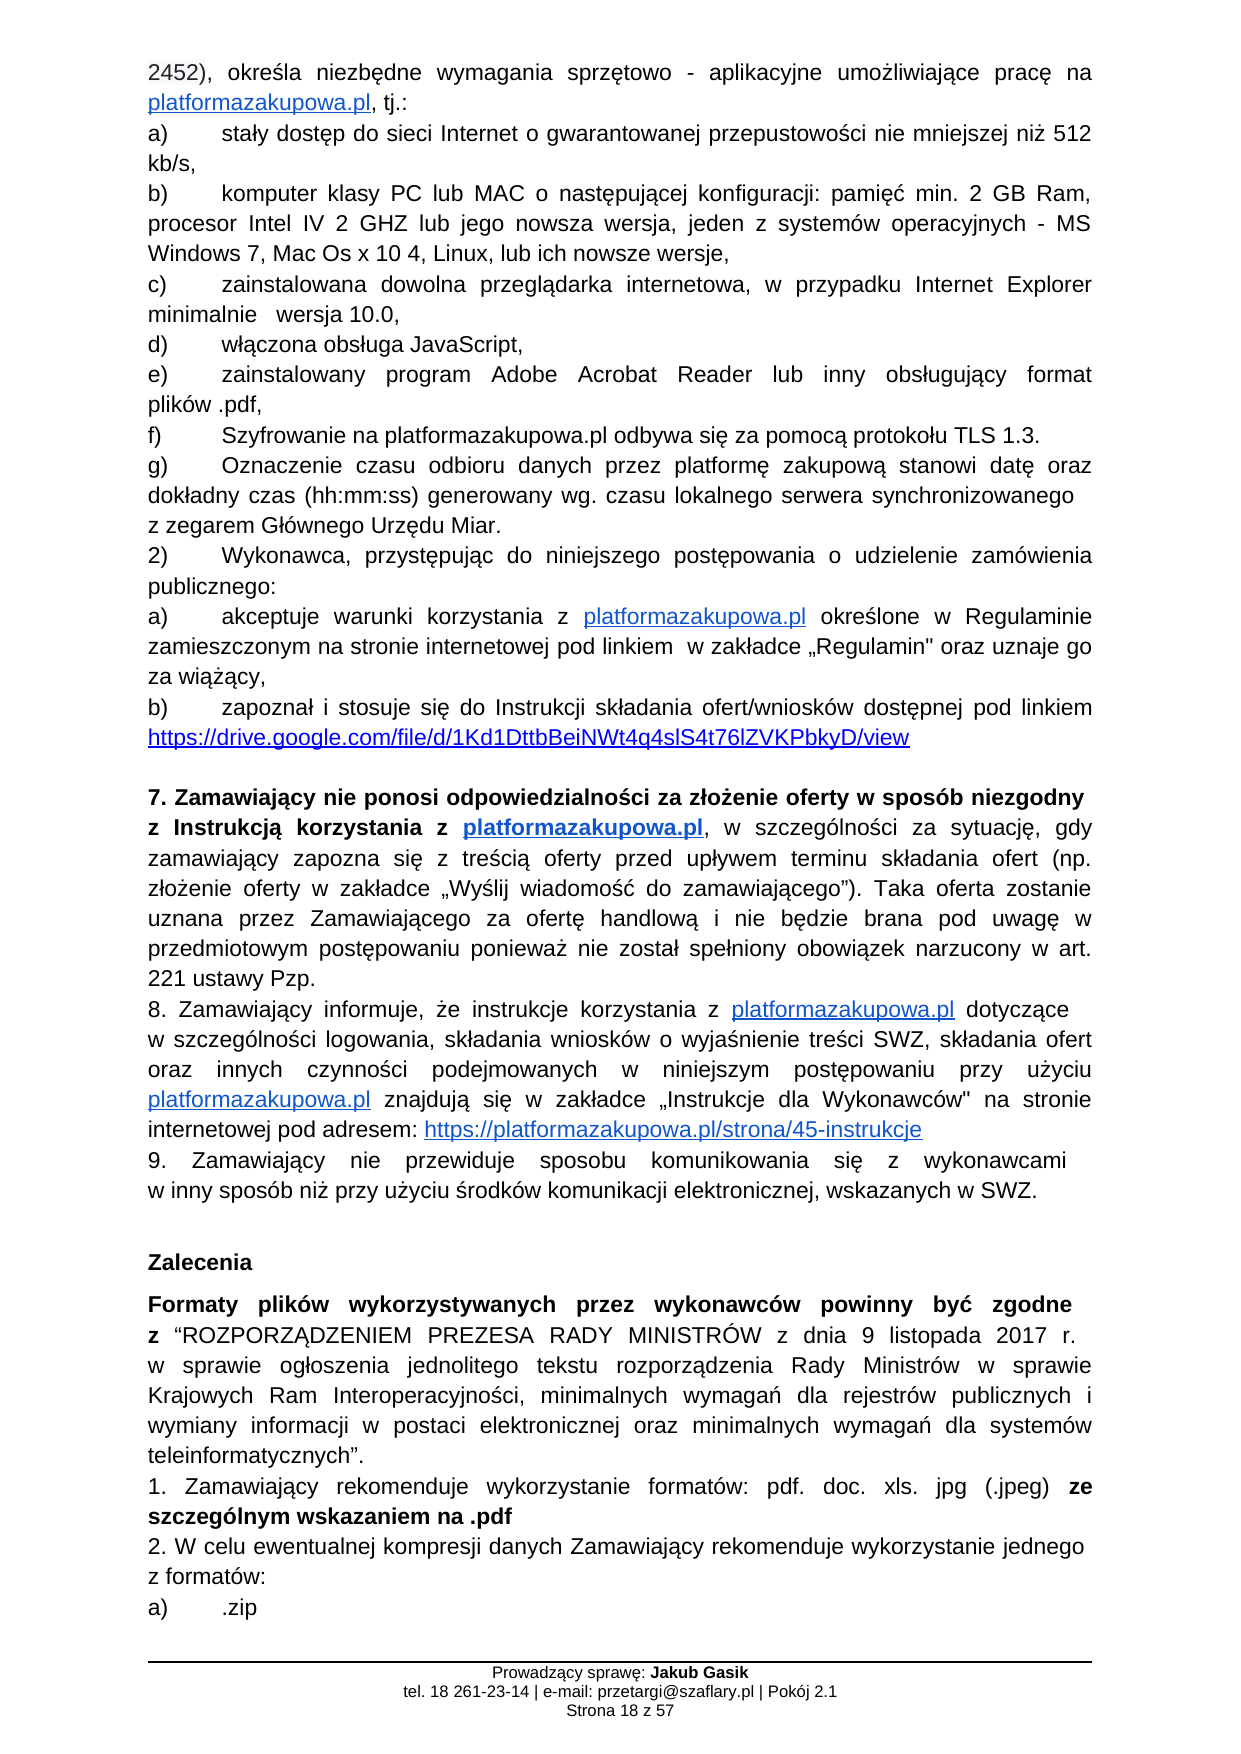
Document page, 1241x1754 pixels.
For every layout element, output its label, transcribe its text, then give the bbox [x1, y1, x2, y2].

list zapoznał i stosuje się do Instrukcji składania ofert/wniosków dostępnej pod linkiem https://drive.google.com/file/d/1Kd1DttbBeiNWt4q4slS4t76lZVKPbkyD/view [148, 693, 1092, 750]
list akceptuje warunki korzystania z platformazakupowa.pl określone w Regulaminie zamieszczonym na stronie internetowej pod linkiem w zakładce „Regulamin" oraz uznaje go za wiążący, [148, 603, 1092, 689]
list Oznaczenie czasu odbioru danych przez platformę zakupową stanowi datę oraz dokładny czas (hh:mm:ss) generowany wg. czasu lokalnego serwera synchronizowanego z zegarem Głównego Urzędu Miar. [148, 452, 1092, 538]
list .zip [148, 1593, 1092, 1620]
text Formaty plików wykorzystywanych przez wykonawców powinny być zgodne z “ROZPORZĄDZENIEM PREZESA RADY MINISTRÓW z dnia 9 listopada 2017 r. w sprawie ogłoszenia jednolitego tekstu rozporządzenia Rady Ministrów w sprawie Krajowych Ram Interoperacyjności, minimalnych wymagań dla rejestrów publicznych i wymiany informacji w postaci elektronicznej oraz minimalnych wymagań dla systemów teleinformatycznych”. [148, 1291, 1092, 1469]
list włączona obsługa JavaScript, [148, 331, 1092, 357]
text Zalecenia [148, 1249, 1092, 1275]
text 1. Zamawiający rekomenduje wykorzystanie formatów: pdf. doc. xls. jpg (.jpeg) ze szczególnym wskazaniem na .pdf [148, 1473, 1092, 1529]
list zainstalowany program Adobe Acrobat Reader lub inny obsługujący format plików .pdf, [148, 361, 1092, 418]
list Wykonawca, przystępując do niniejszego postępowania o udzielenie zamówienia publicznego: [148, 542, 1092, 599]
text 7. Zamawiający nie ponosi odpowiedzialności za złożenie oferty w sposób niezgodny z Instrukcją korzystania z platformazakupowa.pl, w szczególności za sytuację, gdy zamawiający zapozna się z treścią oferty przed upływem terminu składania ofert (np. złożenie oferty w zakładce „Wyślij wiadomość do zamawiającego”). Taka oferta zostanie uznana przez Zamawiającego za ofertę handlową i nie będzie brana pod uwagę w przedmiotowym postępowaniu ponieważ nie został spełniony obowiązek narzucony w art. 221 ustawy Pzp. [148, 784, 1092, 992]
text 8. Zamawiający informuje, że instrukcje korzystania z platformazakupowa.pl dotyczące w szczególności logowania, składania wniosków o wyjaśnienie treści SWZ, składania ofert oraz innych czynności podejmowanych w niniejszym postępowaniu przy użyciu platformazakupowa.pl znajdują się w zakładce „Instrukcje dla Wykonawców" na stronie internetowej pod adresem: https://platformazakupowa.pl/strona/45-instrukcje [148, 996, 1092, 1143]
text 9. Zamawiający nie przewiduje sposobu komunikowania się z wykonawcami w inny sposób niż przy użyciu środków komunikacji elektronicznej, wskazanych w SWZ. [148, 1147, 1092, 1203]
list Szyfrowanie na platformazakupowa.pl odbywa się za pomocą protokołu TLS 1.3. [148, 422, 1092, 448]
list stały dostęp do sieci Internet o gwarantowanej przepustowości nie mniejszej niż 512 kb/s, [148, 119, 1092, 176]
list komputer klasy PC lub MAC o następującej konfiguracji: pamięć min. 2 GB Ram, procesor Intel IV 2 GHZ lub jego nowsza wersja, jeden z systemów operacyjnych - MS Windows 7, Mac Os x 10 4, Linux, lub ich nowsze wersje, [148, 180, 1092, 267]
text 2. W celu ewentualnej kompresji danych Zamawiający rekomenduje wykorzystanie jednego z formatów: [148, 1533, 1092, 1589]
list zainstalowana dowolna przeglądarka internetowa, w przypadku Internet Explorer minimalnie wersja 10.0, [148, 271, 1092, 327]
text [148, 59, 1092, 116]
